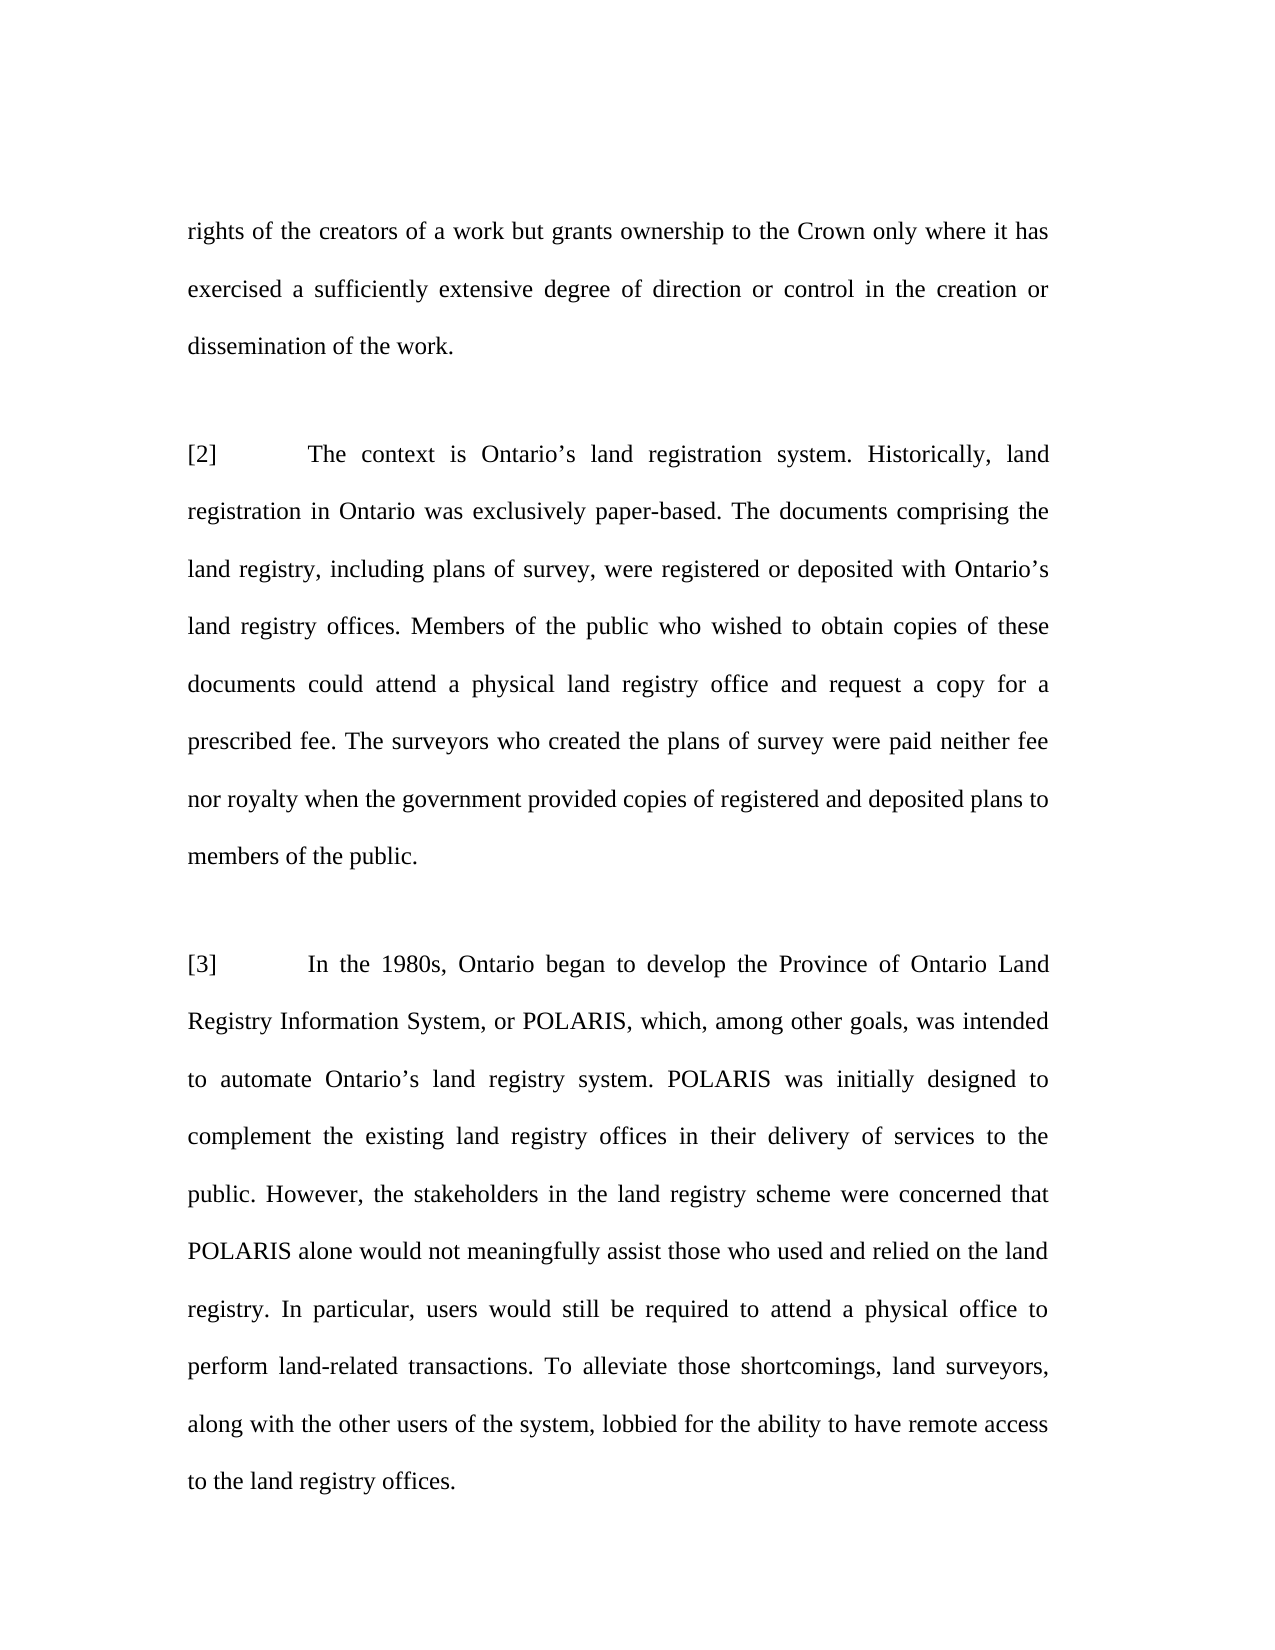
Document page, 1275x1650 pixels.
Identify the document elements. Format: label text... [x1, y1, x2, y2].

text The context is Ontario’s land registration system. Historically, land registration in Ontario was exclusively paper-based. The documents comprising the land registry, including plans of survey, were registered or deposited with Ontario’s land registry offices. Members of the public who wished to obtain copies of these documents could attend a physical land registry office and request a copy for a prescribed fee. The surveyors who created the plans of survey were paid neither fee nor royalty when the government provided copies of registered and deposited plans to members of the public. [187, 439, 1050, 870]
text In the 1980s, Ontario began to develop the Province of Ontario Land Registry Information System, or POLARIS, which, among other goals, was intended to automate Ontario’s land registry system. POLARIS was initially designed to complement the existing land registry offices in their delivery of services to the public. However, the stakeholders in the land registry scheme were concerned that POLARIS alone would not meaningfully assist those who used and relied on the land registry. In particular, users would still be required to attend a physical office to perform land-related transactions. To alleviate those shortcomings, land surveyors, along with the other users of the system, lobbied for the ability to have remote access to the land registry offices. [187, 949, 1050, 1495]
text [187, 216, 1050, 360]
